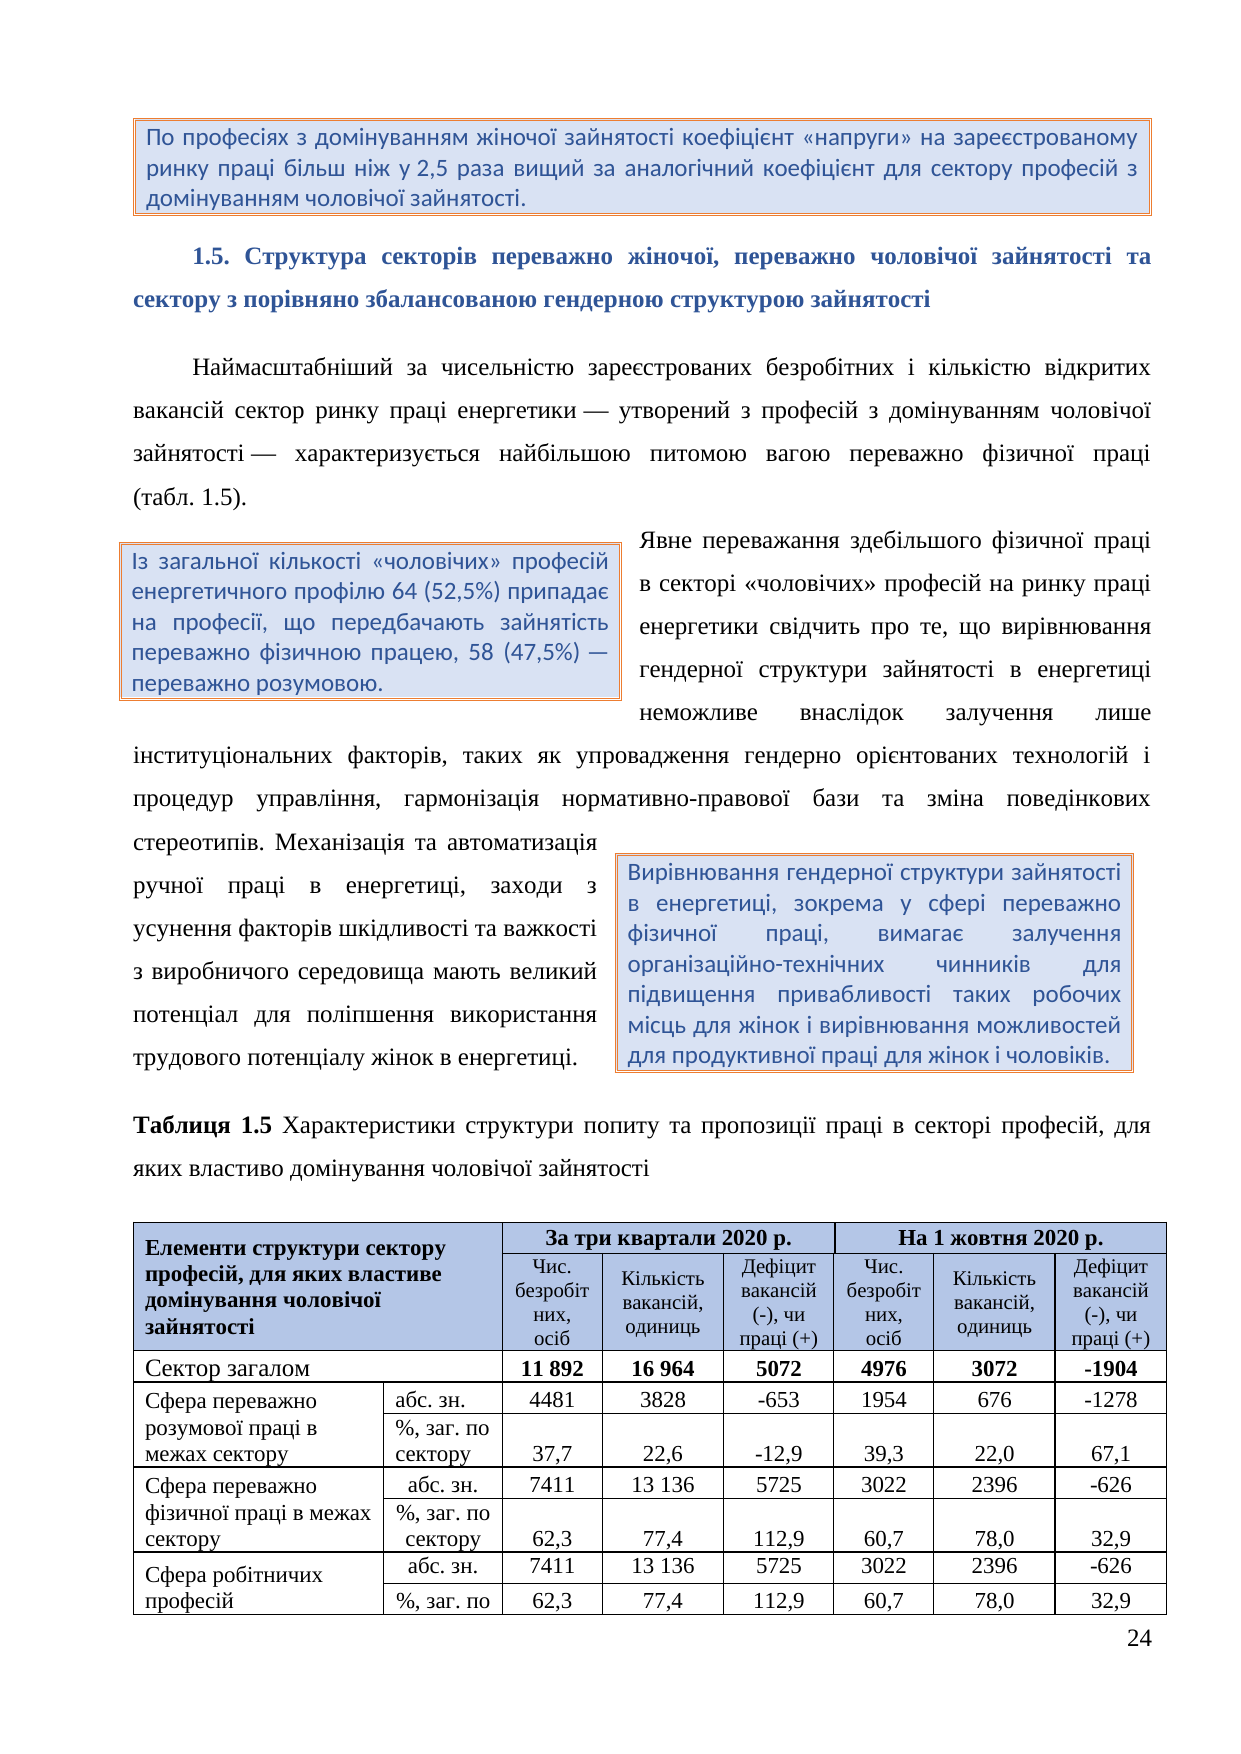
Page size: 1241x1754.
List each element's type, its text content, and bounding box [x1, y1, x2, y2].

table_cell 5725 [724, 1468, 833, 1498]
table_cell -1904 [1056, 1351, 1166, 1381]
table_cell %, заг. по сектору [384, 1499, 502, 1551]
table_cell Кількість вакансій, одиниць [934, 1254, 1054, 1350]
table_cell 7411 [503, 1553, 602, 1583]
table_cell 78,0 [934, 1499, 1054, 1551]
table_cell %, заг. по сектору [384, 1584, 502, 1614]
table_cell 13 136 [603, 1468, 723, 1498]
table_cell -653 [724, 1383, 833, 1413]
table_header По професіях з домінуванням жіночої зайнятості коефіцієнт «напруги» на зареєстрованому ринку праці більш ніж у 2,5 раза вищий за аналогічний коефіцієнт для сектору професій з домінуванням чоловічої зайнятості. [136, 121, 1149, 213]
table_cell -1278 [1056, 1383, 1166, 1413]
subtitle 1.5. Структура секторів переважно жіночої, переважно чоловічої зайнятості та сектору з порівняно збалансованою гендерною структурою зайнятості [133, 241, 1152, 313]
table_cell 3022 [834, 1553, 933, 1583]
table_cell 32,9 [1056, 1584, 1166, 1614]
table_cell 3022 [834, 1468, 933, 1498]
table_cell 16 964 [603, 1351, 723, 1381]
table_header На 1 жовтня 2020 р. [836, 1223, 1166, 1253]
table_cell Дефіцит вакансій (-), чи праці (+) [1056, 1254, 1166, 1350]
table_cell 11 892 [503, 1351, 602, 1381]
table_cell 77,4 [603, 1499, 723, 1551]
table_cell 4976 [834, 1351, 933, 1381]
table_cell 62,3 [503, 1584, 602, 1614]
table_cell Кількість вакансій, одиниць [603, 1254, 723, 1350]
text Наймасштабніший за чисельністю зареєстрованих безробітних і кількістю відкритих вакансій сектор ринку праці енергетики — утворений з професій з домінуванням чоловічої зайнятості — характеризується найбільшою питомою вагою переважно фізичної праці (табл. 1.5). [133, 352, 1152, 510]
table_cell 37,7 [503, 1414, 602, 1466]
table_header За три квартали 2020 р. [503, 1223, 834, 1253]
table_cell 32,9 [1056, 1499, 1166, 1551]
table_cell 676 [934, 1383, 1054, 1413]
table_cell %, заг. по сектору [384, 1414, 502, 1466]
table_cell абс. зн. [384, 1553, 502, 1583]
table_cell 39,3 [834, 1414, 933, 1466]
table_cell 22,6 [603, 1414, 723, 1466]
table_cell 13 136 [603, 1553, 723, 1583]
table_header Із загальної кількості «чоловічих» професій енергетичного профілю 64 (52,5%) припадає на професії, що передбачають зайнятість переважно фізичною працею, 58 (47,5%) — переважно розумовою. [122, 545, 619, 697]
table_cell 62,3 [503, 1499, 602, 1551]
table_cell 5072 [724, 1351, 833, 1381]
table_header Вирівнювання гендерної структури зайнятості в енергетиці, зокрема у сфері переважно фізичної праці, вимагає залучення організаційно-технічних чинників для підвищення привабливості таких робочих місць для жінок і вирівнювання можливостей для продуктивної праці для жінок і чоловіків. [618, 856, 1131, 1070]
table_cell 2396 [934, 1468, 1054, 1498]
table_cell 112,9 [724, 1499, 833, 1551]
table_cell 112,9 [724, 1584, 833, 1614]
table_cell Сектор загалом [134, 1351, 502, 1381]
table_cell 1954 [834, 1383, 933, 1413]
table_cell 60,7 [834, 1584, 933, 1614]
table_cell 3072 [934, 1351, 1054, 1381]
table_cell 77,4 [603, 1584, 723, 1614]
table_cell -12,9 [724, 1414, 833, 1466]
table_cell Сфера робітничих професій [134, 1553, 383, 1614]
table_cell Сфера переважно фізичної праці в межах сектору [134, 1468, 383, 1551]
table_cell 67,1 [1056, 1414, 1166, 1466]
table_cell Дефіцит вакансій (-), чи праці (+) [724, 1254, 833, 1350]
text Явне переважання здебільшого фізичної праці в секторі «чоловічих» професій на ринку праці енергетики свідчить про те, що вирівнювання гендерної структури зайнятості в енергетиці неможливе внаслідок залучення лише інституціональних факторів, таких як упровадження гендерно орієнтованих технологій і процедур управління, гармонізація нормативно-правової бази та зміна поведінкових стереотипів. Механізація та автоматизація ручної праці в енергетиці, заходи з усунення факторів шкідливості та важкості з виробничого середовища мають великий потенціал для поліпшення використання трудового потенціалу жінок в енергетиці. [133, 525, 1152, 1071]
table_header Елементи структури сектору професій, для яких властиве домінування чоловічої зайнятості [134, 1223, 502, 1350]
table_cell -626 [1056, 1553, 1166, 1583]
table_cell 60,7 [834, 1499, 933, 1551]
table_cell -626 [1056, 1468, 1166, 1498]
table_cell 7411 [503, 1468, 602, 1498]
table_cell 78,0 [934, 1584, 1054, 1614]
table_cell абс. зн. [384, 1468, 502, 1498]
table_cell 5725 [724, 1553, 833, 1583]
table_cell Сфера переважно розумової праці в межах сектору [134, 1383, 383, 1466]
table_cell 3828 [603, 1383, 723, 1413]
table_cell Чис. безробітних, осіб [503, 1254, 602, 1350]
text Таблиця 1.5 Характеристики структури попиту та пропозиції праці в секторі професій, для яких властиво домінування чоловічої зайнятості [133, 1110, 1152, 1182]
table_cell 4481 [503, 1383, 602, 1413]
table_cell 2396 [934, 1553, 1054, 1583]
table_cell Чис. безробітних, осіб [834, 1254, 933, 1350]
table_cell 22,0 [934, 1414, 1054, 1466]
table_cell абс. зн. [384, 1383, 502, 1413]
